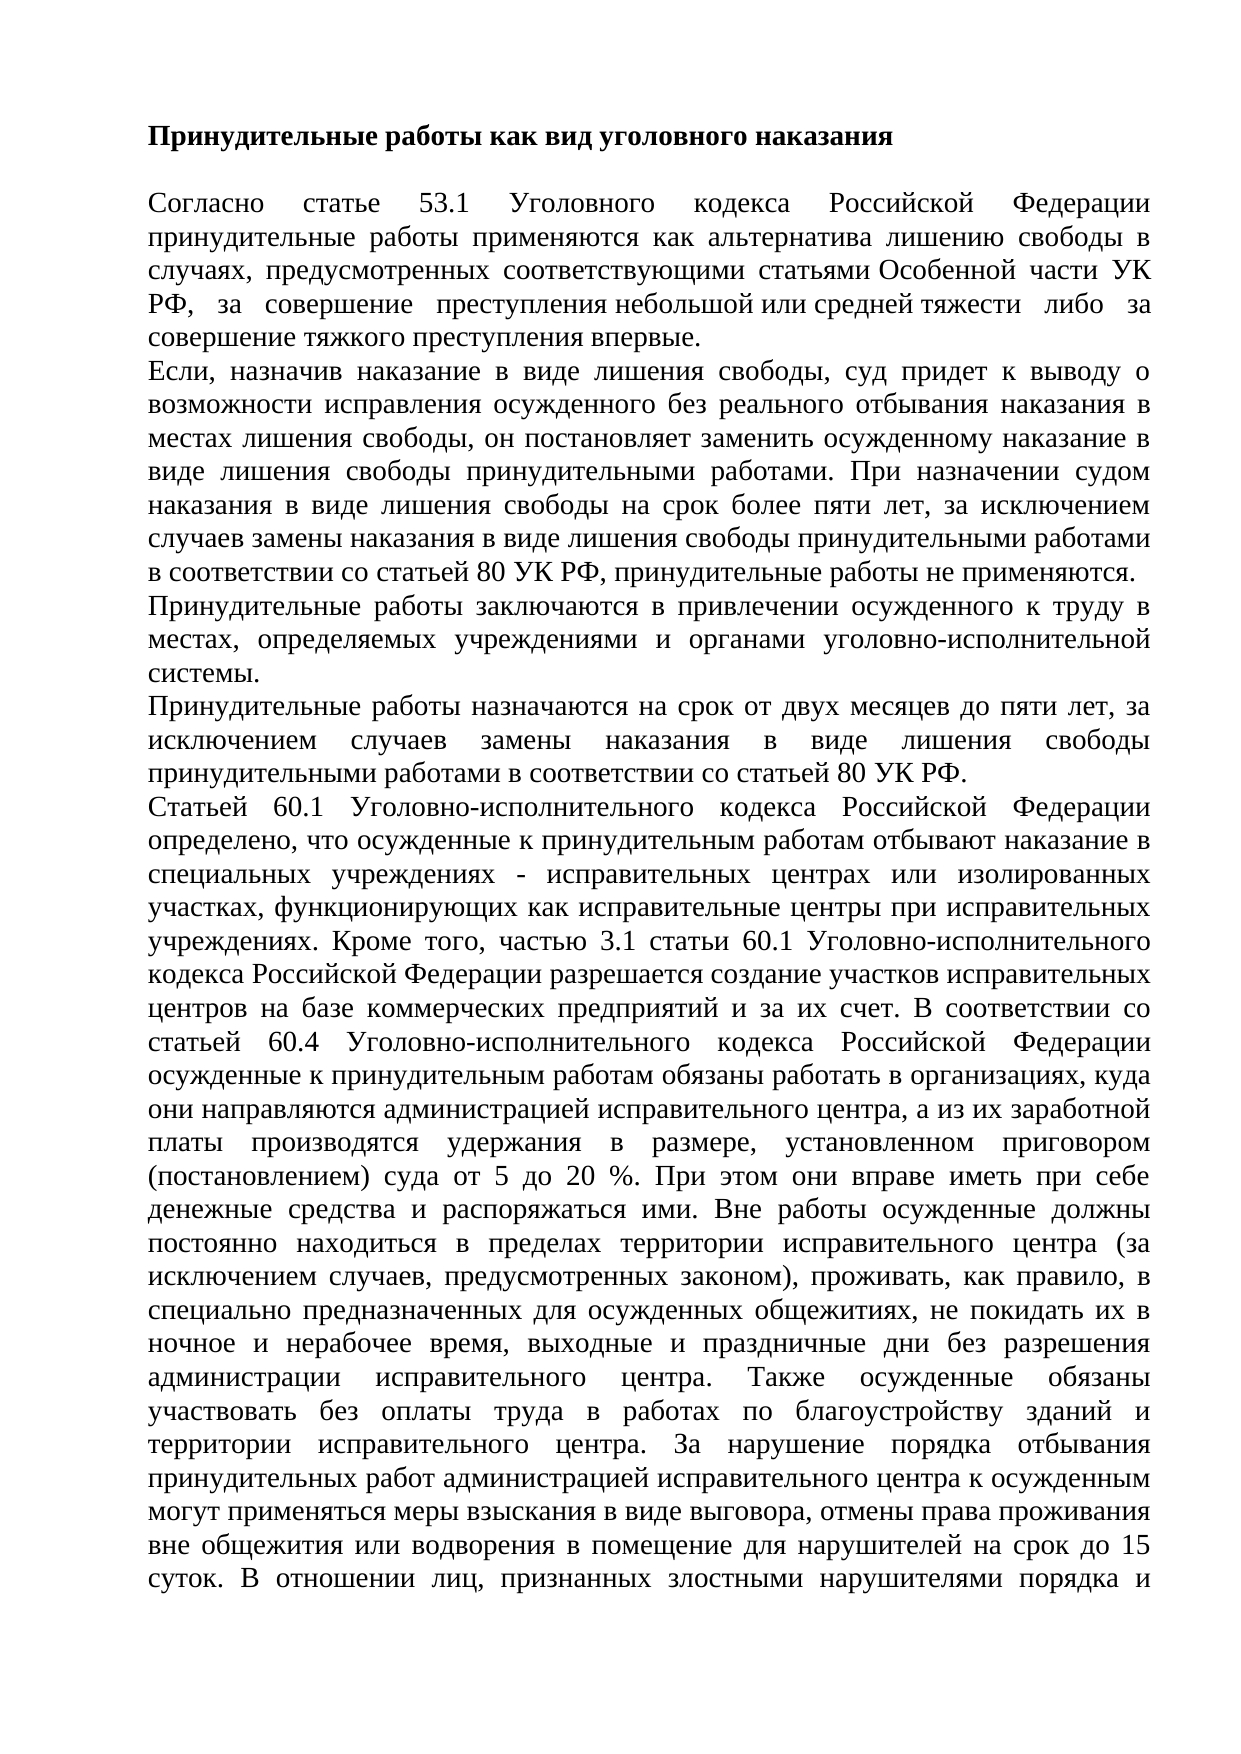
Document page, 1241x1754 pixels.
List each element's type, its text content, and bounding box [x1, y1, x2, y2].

text Если, назначив наказание в виде лишения свободы, суд придет к выводу о возможности исправления осужденного без реального отбывания наказания в местах лишения свободы, он постановляет заменить осужденному наказание в виде лишения свободы принудительными работами. При назначении судом наказания в виде лишения свободы на срок более пяти лет, за исключением случаев замены наказания в виде лишения свободы принудительными работами в соответствии со статьей 80 УК РФ, принудительные работы не применяются. [148, 353, 1152, 588]
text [148, 789, 1152, 1594]
text Принудительные работы назначаются на срок от двух месяцев до пяти лет, за исключением случаев замены наказания в виде лишения свободы принудительными работами в соответствии со статьей 80 УК РФ. [148, 688, 1152, 789]
text Согласно статье 53.1 Уголовного кодекса Российской Федерации принудительные работы применяются как альтернатива лишению свободы в случаях, предусмотренных соответствующими статьями Особенной части УК РФ, за совершение преступления небольшой или средней тяжести либо за совершение тяжкого преступления впервые. [148, 185, 1152, 353]
text Принудительные работы заключаются в привлечении осужденного к труду в местах, определяемых учреждениями и органами уголовно-исполнительной системы. [148, 588, 1152, 688]
text Принудительные работы как вид уголовного наказания [148, 118, 1152, 152]
